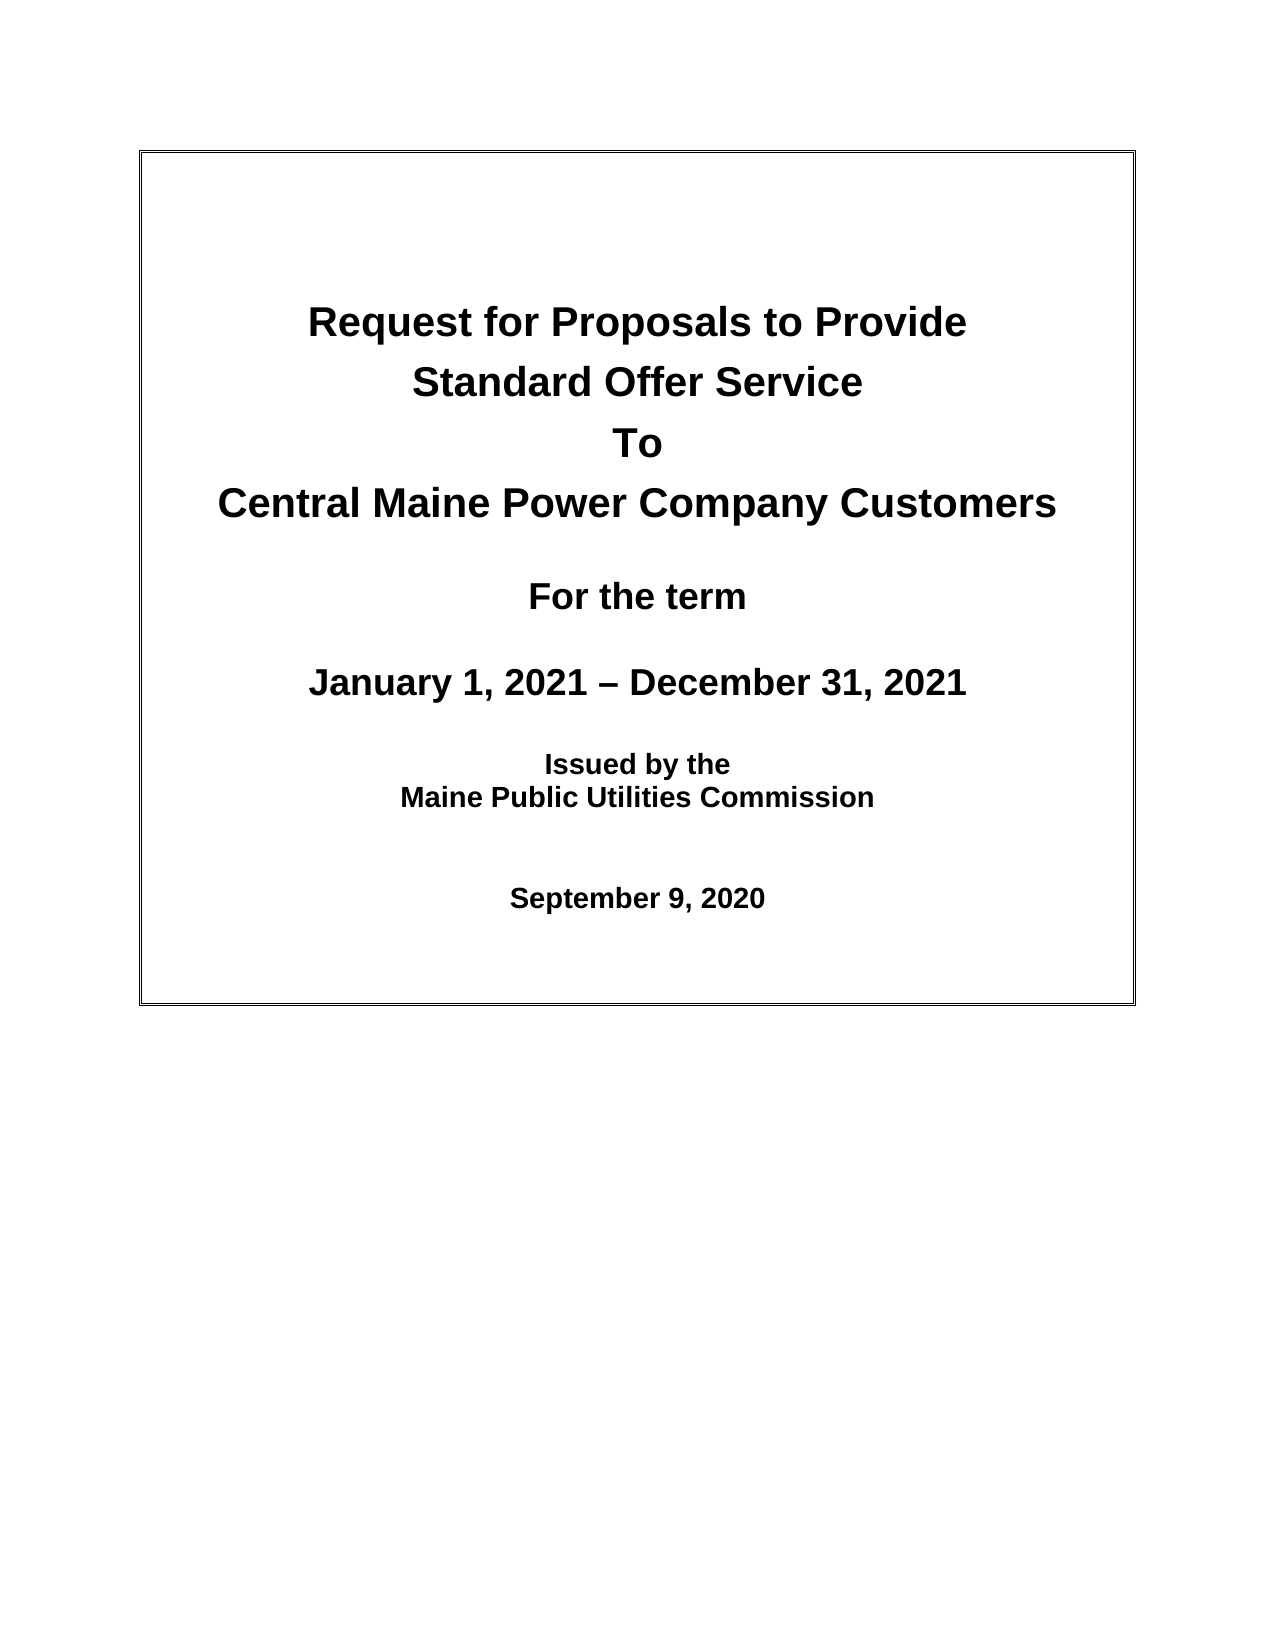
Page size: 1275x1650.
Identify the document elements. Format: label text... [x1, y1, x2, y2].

title Standard Offer Service [142, 352, 1133, 405]
title Issued by the [150, 747, 1125, 780]
title Central Maine Power Company Customers [142, 473, 1133, 526]
title Public Utilities Commission [150, 780, 1125, 814]
title September 9, 2020 [150, 881, 1125, 914]
title Request for Proposals to Provide [142, 292, 1133, 345]
title For the term [150, 574, 1125, 617]
title To [142, 413, 1133, 466]
title January 1, 2021 – December 31, 2021 [150, 660, 1125, 703]
